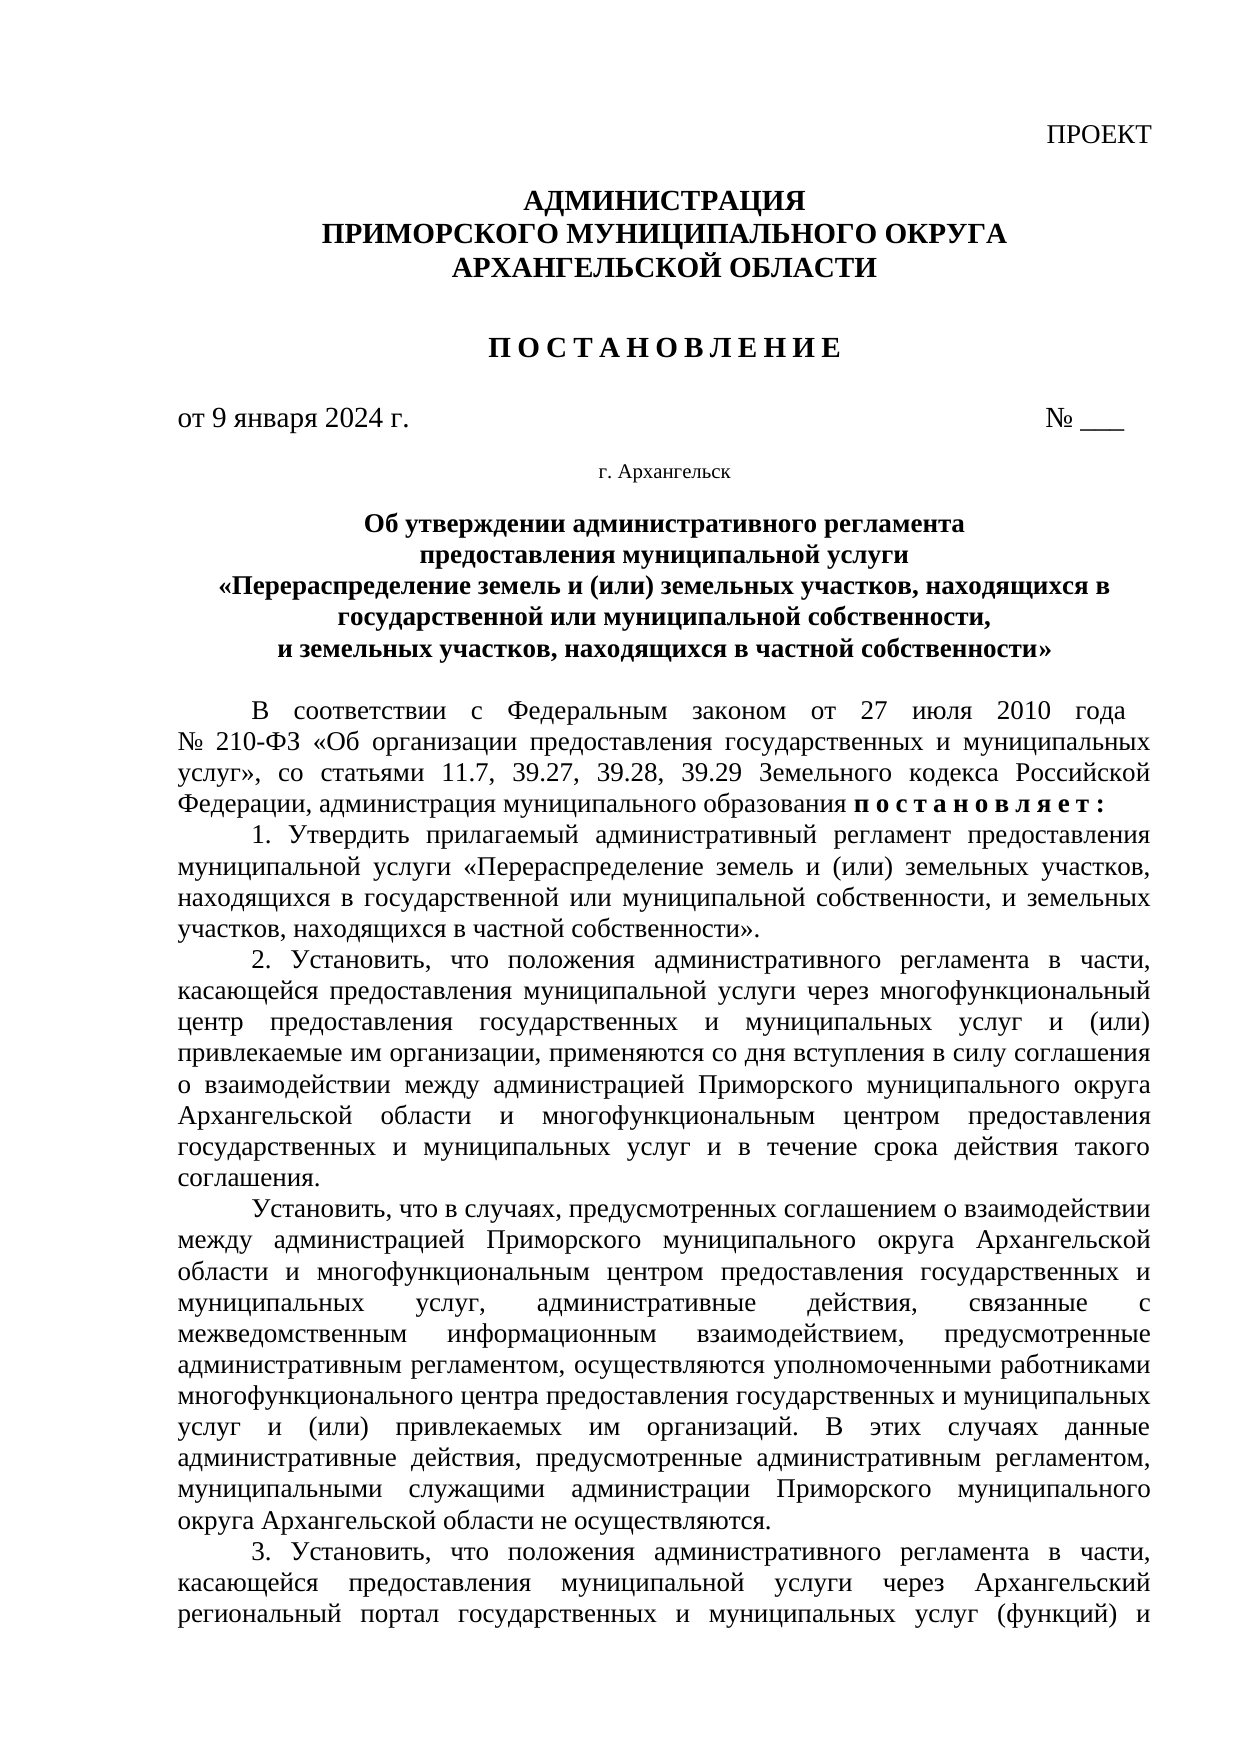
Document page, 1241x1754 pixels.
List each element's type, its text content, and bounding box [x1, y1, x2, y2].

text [177, 1535, 1152, 1628]
list от 9 января 2024 г. № ___ [177, 388, 1152, 438]
text Установить, что в случаях, предусмотренных соглашением о взаимодействии между администрацией Приморского муниципального округа Архангельской области и многофункциональным центром предоставления государственных и муниципальных услуг, административные действия, связанные с межведомственным информационным взаимодействием, предусмотренные административным регламентом, осуществляются уполномоченными работниками многофункционального центра предоставления государственных и муниципальных услуг и (или) привлекаемых им организаций. В этих случаях данные административные действия, предусмотренные административным регламентом, муниципальными служащими администрации Приморского муниципального округа Архангельской области не осуществляются. [177, 1192, 1152, 1535]
text и земельных участков, находящихся в частной собственности» [177, 632, 1152, 663]
list постановление [177, 317, 1152, 367]
text предоставления муниципальной услуги [177, 538, 1152, 569]
text АРХАНГЕЛЬСКОЙ ОБЛАСТИ [177, 250, 1152, 283]
list г. Архангельск [177, 459, 1152, 483]
text «Перераспределение земель и (или) земельных участков, находящихся в государственной или муниципальной собственности, [177, 569, 1152, 632]
text 2. Установить, что положения административного регламента в части, касающейся предоставления муниципальной услуги через многофункциональный центр предоставления государственных и муниципальных услуг и (или) привлекаемые им организации, применяются со дня вступления в силу соглашения о взаимодействии между администрацией Приморского муниципального округа Архангельской области и многофункциональным центром предоставления государственных и муниципальных услуг и в течение срока действия такого соглашения. [177, 943, 1152, 1192]
list ПРОЕКТ [177, 118, 1152, 149]
text В соответствии с Федеральным законом от 27 июля 2010 года № 210-ФЗ «Об организации предоставления государственных и муниципальных услуг», со статьями 11.7, 39.27, 39.28, 39.29 Земельного кодекса Российской Федерации, администрация муниципального образования постановляет: [177, 694, 1152, 818]
text ПРИМОРСКОГО МУНИЦИПАЛЬНОГО ОКРУГА [177, 216, 1152, 250]
text АДМИНИСТРАЦИЯ [177, 183, 1152, 216]
text 1. Утвердить прилагаемый административный регламент предоставления муниципальной услуги «Перераспределение земель и (или) земельных участков, находящихся в государственной или муниципальной собственности, и земельных участков, находящихся в частной собственности». [177, 818, 1152, 943]
text Об утверждении административного регламента [177, 507, 1152, 538]
